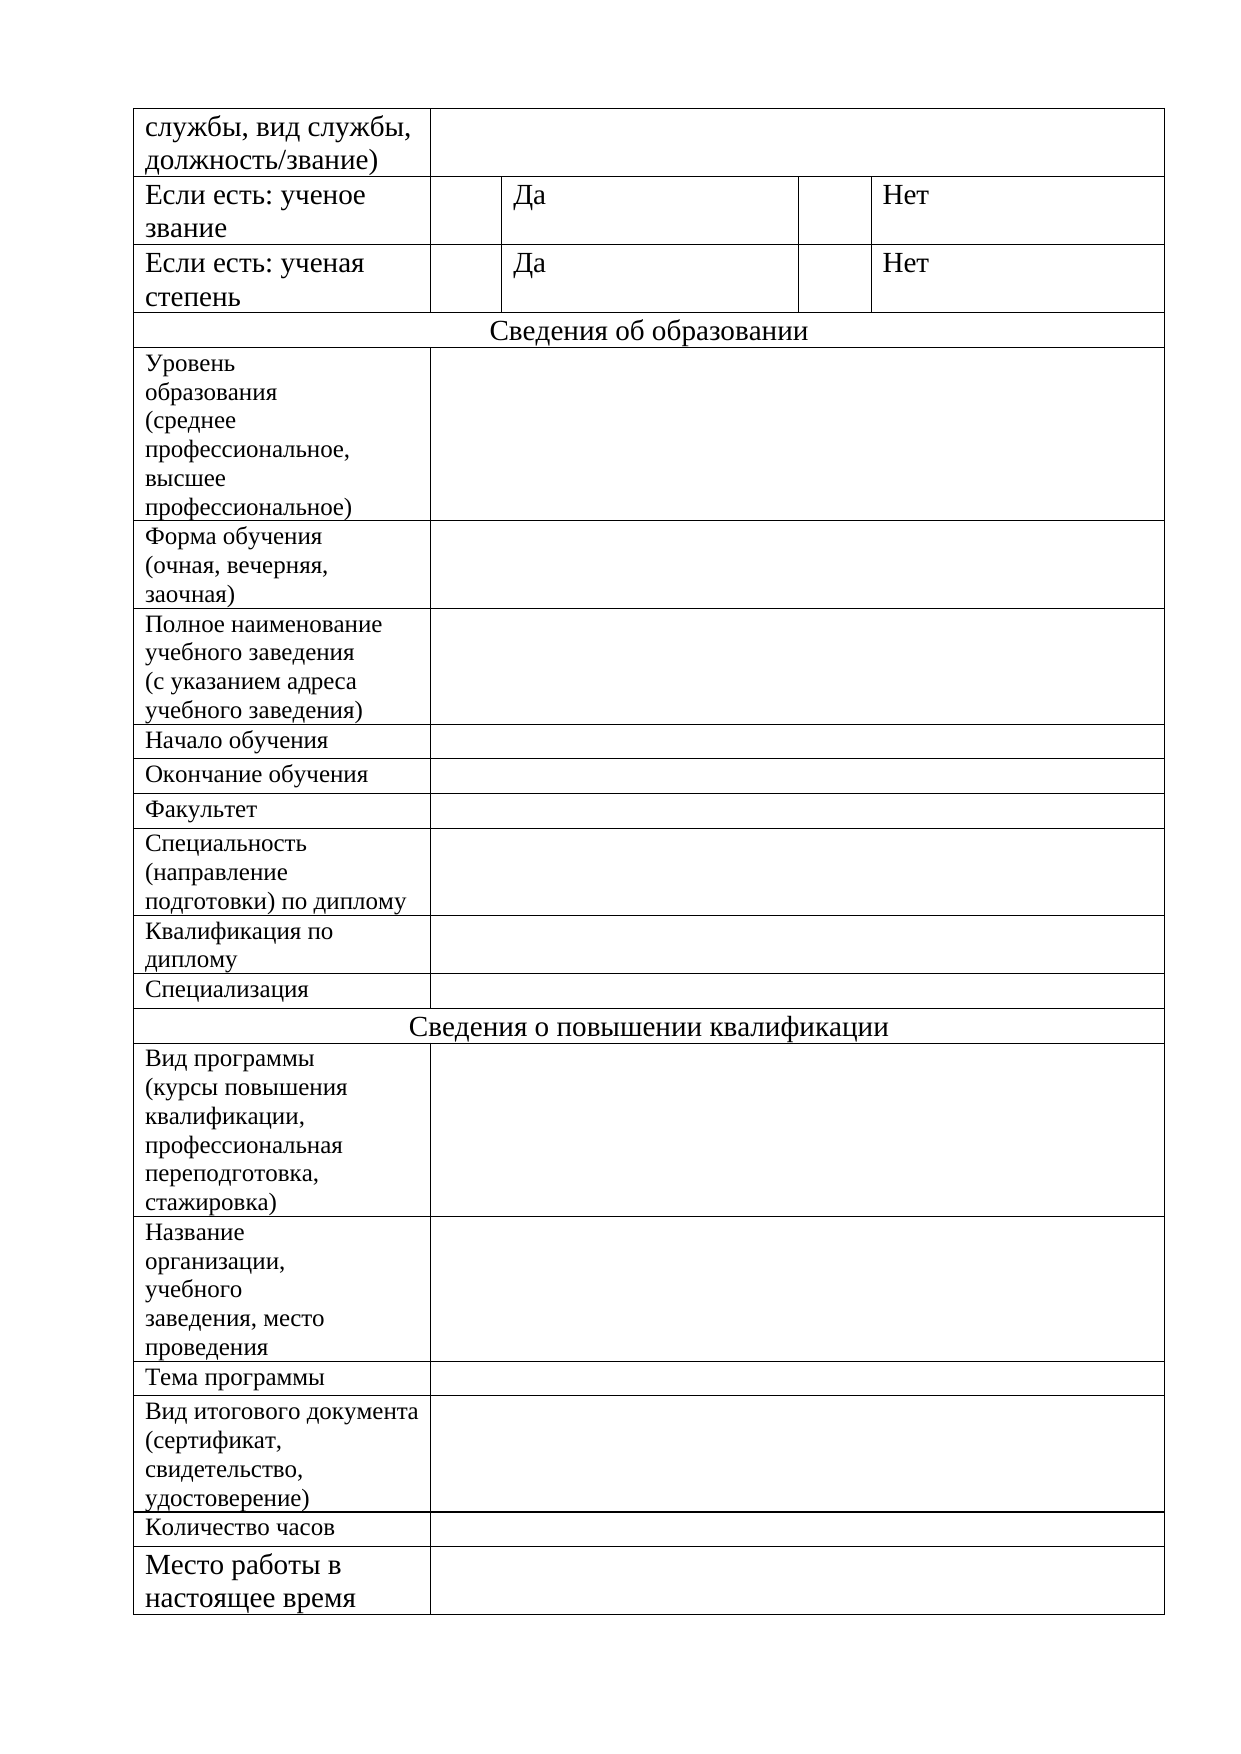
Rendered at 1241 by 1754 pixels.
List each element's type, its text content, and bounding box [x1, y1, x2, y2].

table_cell [431, 1044, 1164, 1216]
table_cell Если есть: ученое звание [227, 177, 430, 244]
table_cell [431, 1547, 1164, 1614]
table_cell [431, 1513, 1164, 1546]
table_cell [431, 1217, 1164, 1361]
table_cell Нет [872, 177, 1164, 244]
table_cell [134, 109, 430, 176]
table_cell [431, 348, 1164, 520]
table_cell Вид программы (курсы повышения квалификации, профессиональная переподготовка, стажировка) [134, 1044, 430, 1216]
table_cell Уровень образования (среднее профессиональное, высшее профессиональное) [134, 348, 430, 520]
table_cell [431, 794, 1164, 827]
table_cell Название организации, учебного заведения, место проведения [134, 1217, 430, 1361]
table_cell Да [502, 245, 798, 312]
table_cell Квалификация по диплому [134, 916, 430, 973]
table_cell Нет [872, 245, 1164, 312]
table_cell [431, 609, 1164, 724]
table_cell Специализация [134, 974, 430, 1008]
table_cell [431, 759, 1164, 793]
table_cell [431, 109, 1164, 176]
table_cell Специальность (направление подготовки) по диплому [288, 829, 430, 915]
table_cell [134, 1547, 430, 1614]
table_cell Да [502, 177, 798, 244]
table_cell [431, 521, 1164, 608]
table_cell Вид итогового документа (сертификат, свидетельство, удостоверение) [134, 1396, 430, 1511]
table_cell Тема программы [134, 1362, 430, 1395]
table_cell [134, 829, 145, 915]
table_cell [431, 725, 1164, 758]
table_cell Количество часов [134, 1513, 430, 1546]
table_cell [431, 1396, 1164, 1511]
table_cell [431, 974, 1164, 1008]
table_cell Сведения о повышении квалификации [134, 1009, 1164, 1042]
table_cell [431, 1362, 1164, 1395]
table_cell Сведения об образовании [134, 313, 1164, 347]
table_cell [431, 245, 501, 312]
table_cell Начало обучения [134, 725, 430, 758]
table_cell Форма обучения (очная, вечерняя, заочная) [134, 521, 430, 608]
table_cell [431, 177, 501, 244]
table_cell [799, 245, 871, 312]
table_cell [431, 829, 1164, 915]
table_cell Факультет [134, 794, 430, 827]
table_cell Окончание обучения [134, 759, 430, 793]
table_cell [431, 916, 1164, 973]
table_cell Если есть: ученая степень [241, 245, 430, 312]
table_cell [799, 177, 871, 244]
table_cell Полное наименование учебного заведения (с указанием адреса учебного заведения) [134, 609, 430, 724]
